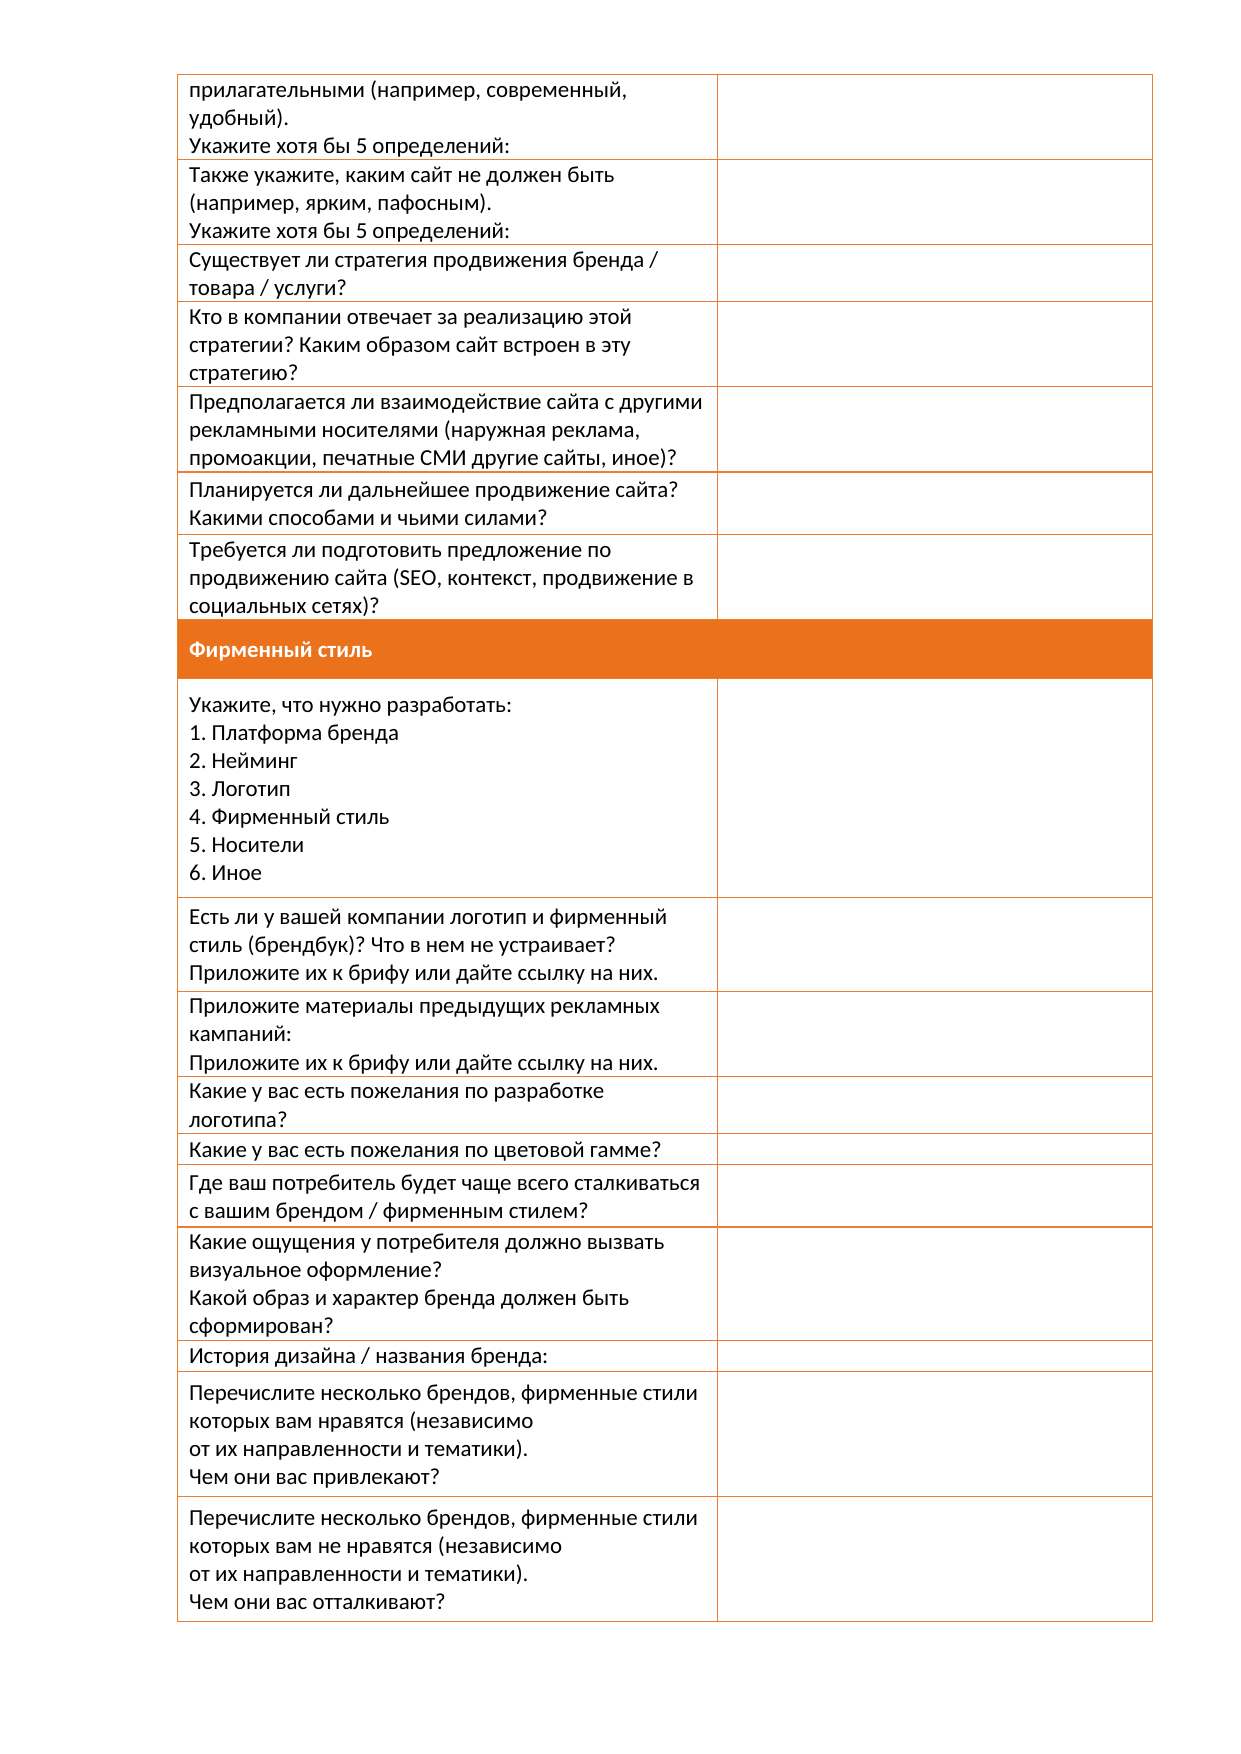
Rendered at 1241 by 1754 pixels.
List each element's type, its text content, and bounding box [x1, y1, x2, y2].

table_cell Где ваш потребитель будет чаще всего сталкиваться с вашим брендом / фирменным стилем? [178, 1165, 717, 1226]
table_cell [718, 1077, 1152, 1133]
table_cell Какие у вас есть пожелания по разработке логотипа? [178, 1077, 717, 1133]
table_cell [718, 1134, 1152, 1164]
table_cell [718, 1497, 1152, 1621]
table_cell [718, 160, 1152, 244]
table_cell [718, 898, 1152, 991]
table_cell Перечислите несколько брендов, фирменные стили которых вам нравятся (независимо от их направленности и тематики). Чем они вас привлекают? [178, 1372, 717, 1496]
table_cell Какие ощущения у потребителя должно вызвать визуальное оформление? Какой образ и характер бренда должен быть сформирован? [178, 1228, 717, 1339]
table_cell Предполагается ли взаимодействие сайта с другими рекламными носителями (наружная реклама, промоакции, печатные СМИ другие сайты, иное)? [178, 387, 717, 471]
table_cell [718, 1372, 1152, 1496]
table_cell Какие у вас есть пожелания по цветовой гамме? [178, 1134, 717, 1164]
table_cell [718, 75, 1152, 159]
table_cell Планируется ли дальнейшее продвижение сайта? Какими способами и чьими силами? [178, 473, 717, 534]
table_cell Требуется ли подготовить предложение по продвижению сайта (SEO, контекст, продвижение в социальных сетях)? [178, 535, 717, 619]
table_cell Кто в компании отвечает за реализацию этой стратегии? Каким образом сайт встроен в эту стратегию? [178, 302, 717, 386]
table_cell Также укажите, каким сайт не должен быть (например, ярким, пафосным). Укажите хотя бы 5 определений: [178, 160, 717, 244]
table_cell [718, 245, 1152, 301]
table_cell [718, 1228, 1152, 1339]
table_cell Существует ли стратегия продвижения бренда / товара / услуги? [178, 245, 717, 301]
table_cell Укажите, что нужно разработать: 1. Платформа бренда 2. Нейминг 3. Логотип 4. Фирменный стиль 5. Носители 6. Иное [178, 679, 717, 897]
table_cell [718, 387, 1152, 471]
table_cell [718, 1165, 1152, 1226]
table_cell Фирменный стиль [178, 620, 1152, 678]
table_cell Есть ли у вашей компании логотип и фирменный стиль (брендбук)? Что в нем не устраивает? Приложите их к брифу или дайте ссылку на них. [178, 898, 717, 991]
table_cell [718, 535, 1152, 619]
table_cell [718, 302, 1152, 386]
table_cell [178, 75, 717, 159]
table_cell Приложите материалы предыдущих рекламных кампаний: Приложите их к брифу или дайте ссылку на них. [178, 992, 717, 1076]
table_cell [718, 679, 1152, 897]
table_cell История дизайна / названия бренда: [178, 1341, 717, 1371]
table_cell Перечислите несколько брендов, фирменные стили которых вам не нравятся (независимо от их направленности и тематики). Чем они вас отталкивают? [178, 1497, 717, 1621]
table_cell [718, 473, 1152, 534]
table_cell [718, 1341, 1152, 1371]
table_cell [718, 992, 1152, 1076]
